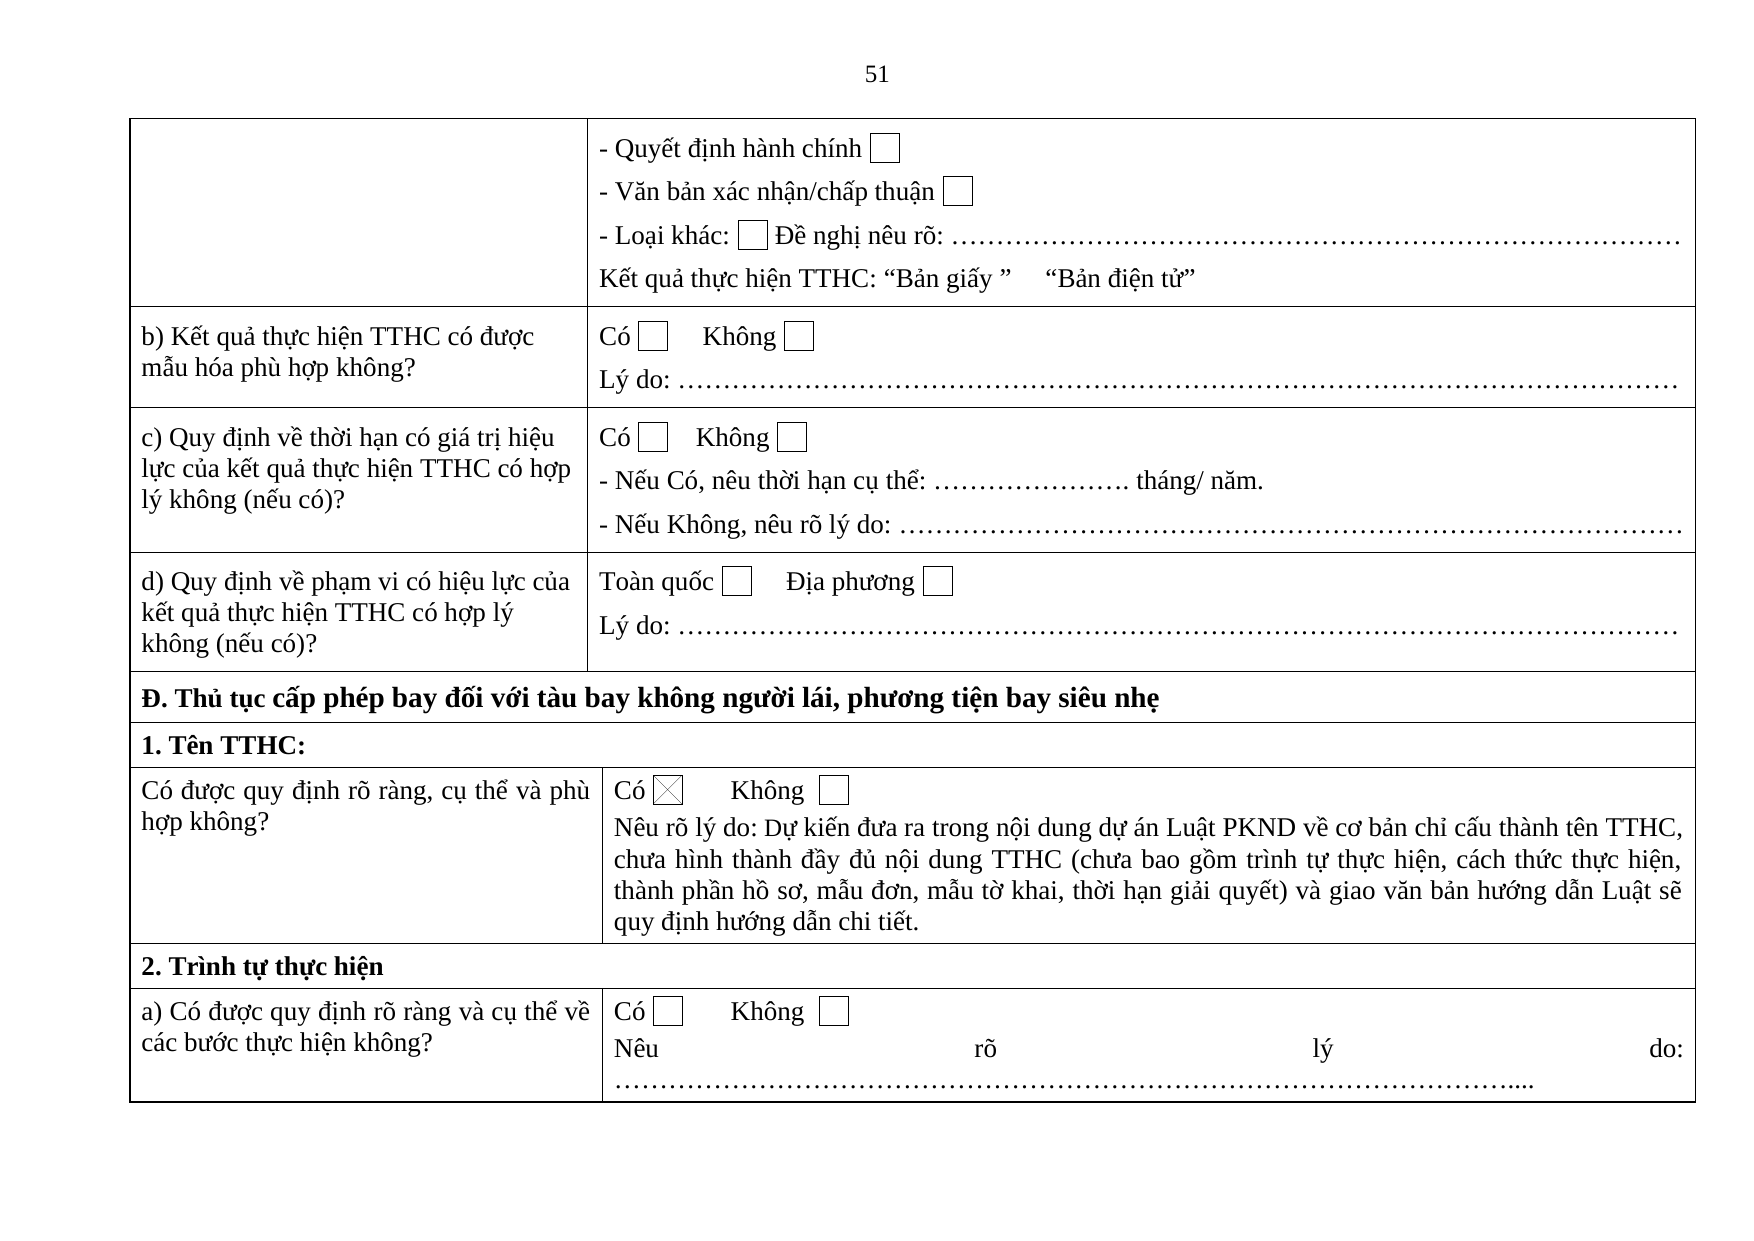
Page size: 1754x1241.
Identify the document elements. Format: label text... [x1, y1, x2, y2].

table_cell d) Quy định về phạm vi có hiệu lực của kết quả thực hiện TTHC có hợp lý không (nếu có)? [131, 553, 587, 671]
table_cell Toàn quốc Địa phương Lý do: ………………………………………………………………………………………………… [588, 553, 1695, 671]
table_cell c) Quy định về thời hạn có giá trị hiệu lực của kết quả thực hiện TTHC có hợp lý không (nếu có)? [131, 408, 587, 552]
table_cell Có Không - Nếu Có, nêu thời hạn cụ thể: …………………. tháng/ năm. - Nếu Không, nêu rõ lý do: …………………………………………………………………………… [588, 408, 1695, 552]
table_cell 1. Tên TTHC: [131, 723, 1695, 767]
table_cell Có Không Lý do: ………………………………………………………………………………………………… [588, 307, 1695, 407]
table_cell Có Không Nêu rõ lý do: Dự kiến đưa ra trong nội dung dự án Luật PKND về cơ bản chỉ cấu thành tên TTHC, chưa hình thành đầy đủ nội dung TTHC (chưa bao gồm trình tự thực hiện, cách thức thực hiện, thành phần hồ sơ, mẫu đơn, mẫu tờ khai, thời hạn giải quyết) và giao văn bản hướng dẫn Luật sẽ quy định hướng dẫn chi tiết. [603, 768, 1695, 943]
table_cell Có được quy định rõ ràng, cụ thể và phù hợp không? [131, 768, 602, 943]
table_cell a) Có được quy định rõ ràng và cụ thể về các bước thực hiện không? [131, 989, 602, 1101]
table_cell b) Kết quả thực hiện TTHC có được mẫu hóa phù hợp không? [131, 307, 587, 407]
table_cell 2. Trình tự thực hiện [131, 944, 1695, 988]
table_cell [131, 119, 587, 306]
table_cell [588, 119, 1695, 306]
table_cell Đ. Thủ tục cấp phép bay đối với tàu bay không người lái, phương tiện bay siêu nhẹ [131, 672, 1695, 722]
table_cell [603, 989, 1695, 1101]
